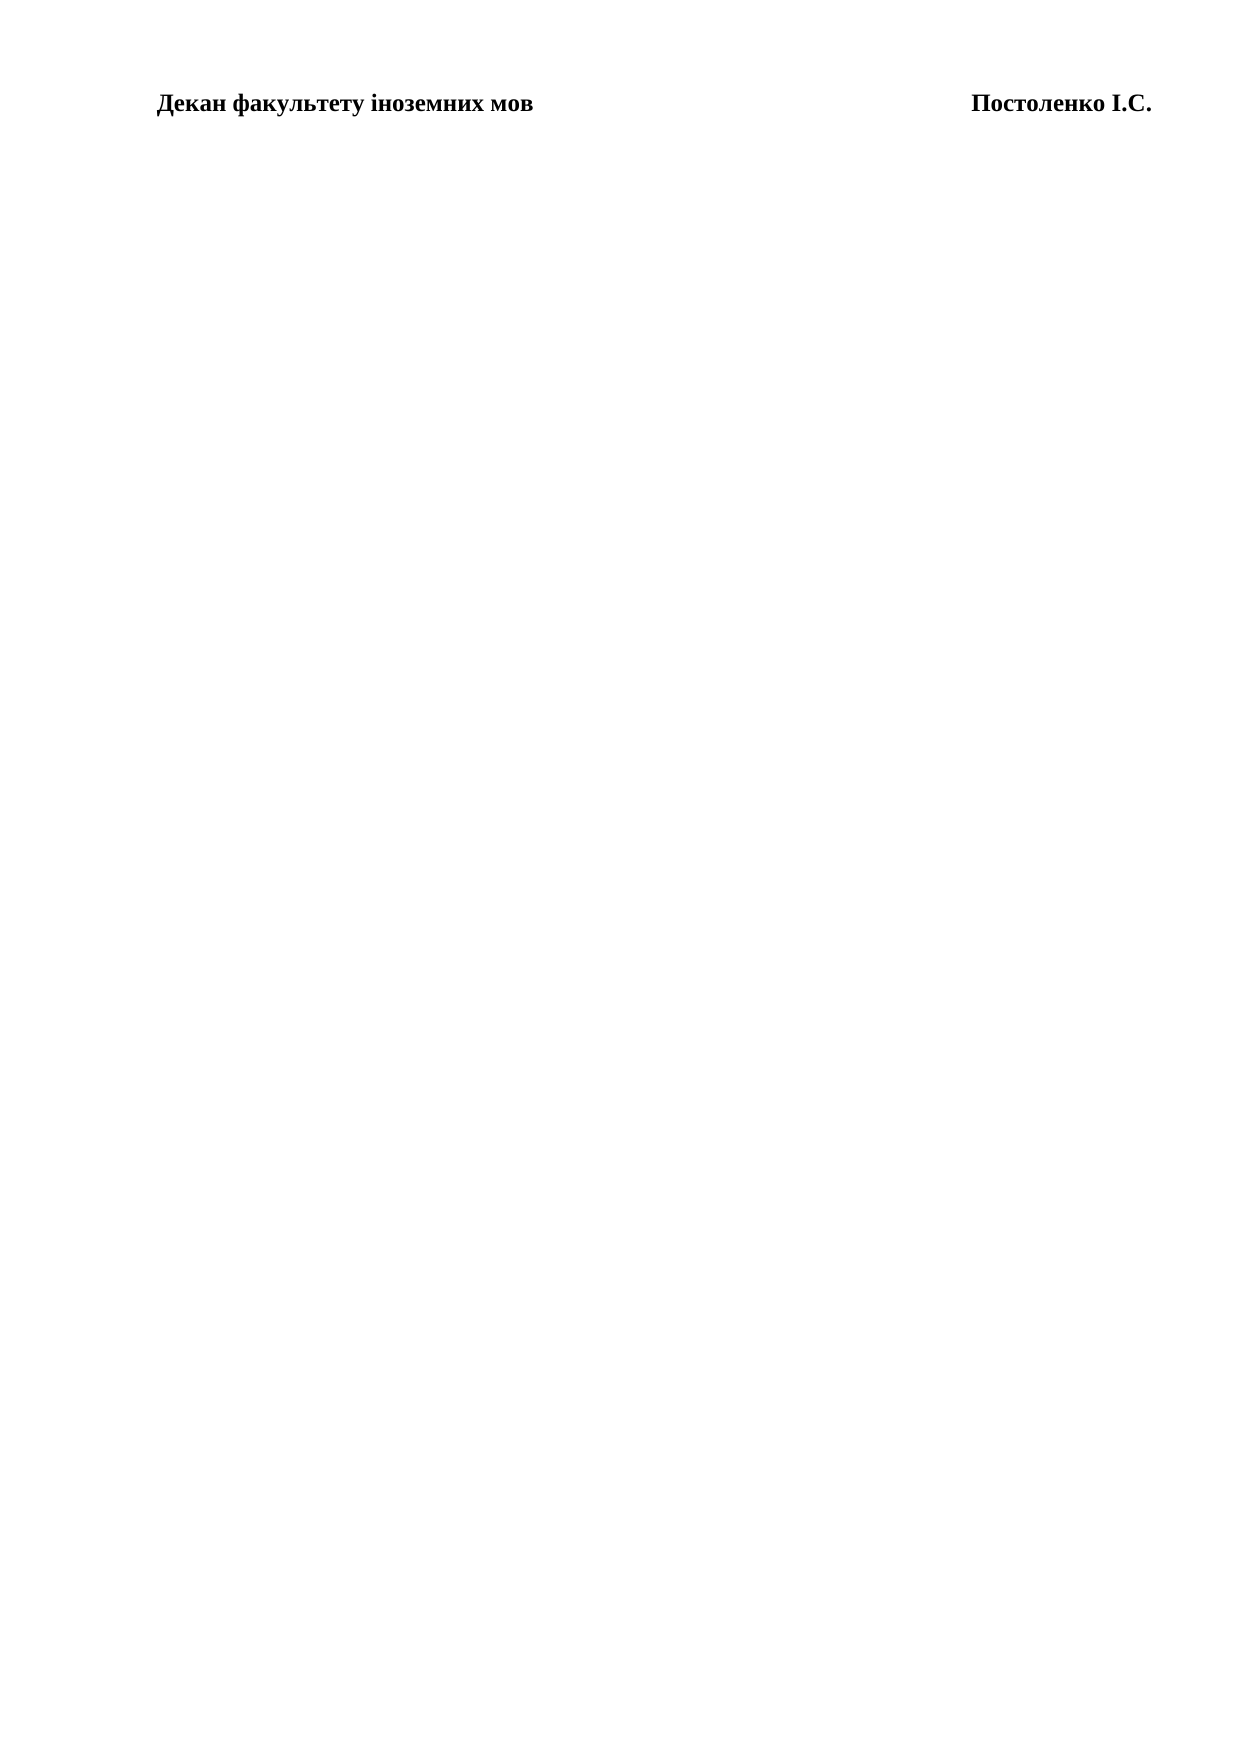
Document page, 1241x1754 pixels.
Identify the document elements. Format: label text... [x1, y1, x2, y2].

text Декан факультету іноземних мов Постоленко І.С. [148, 88, 1152, 117]
